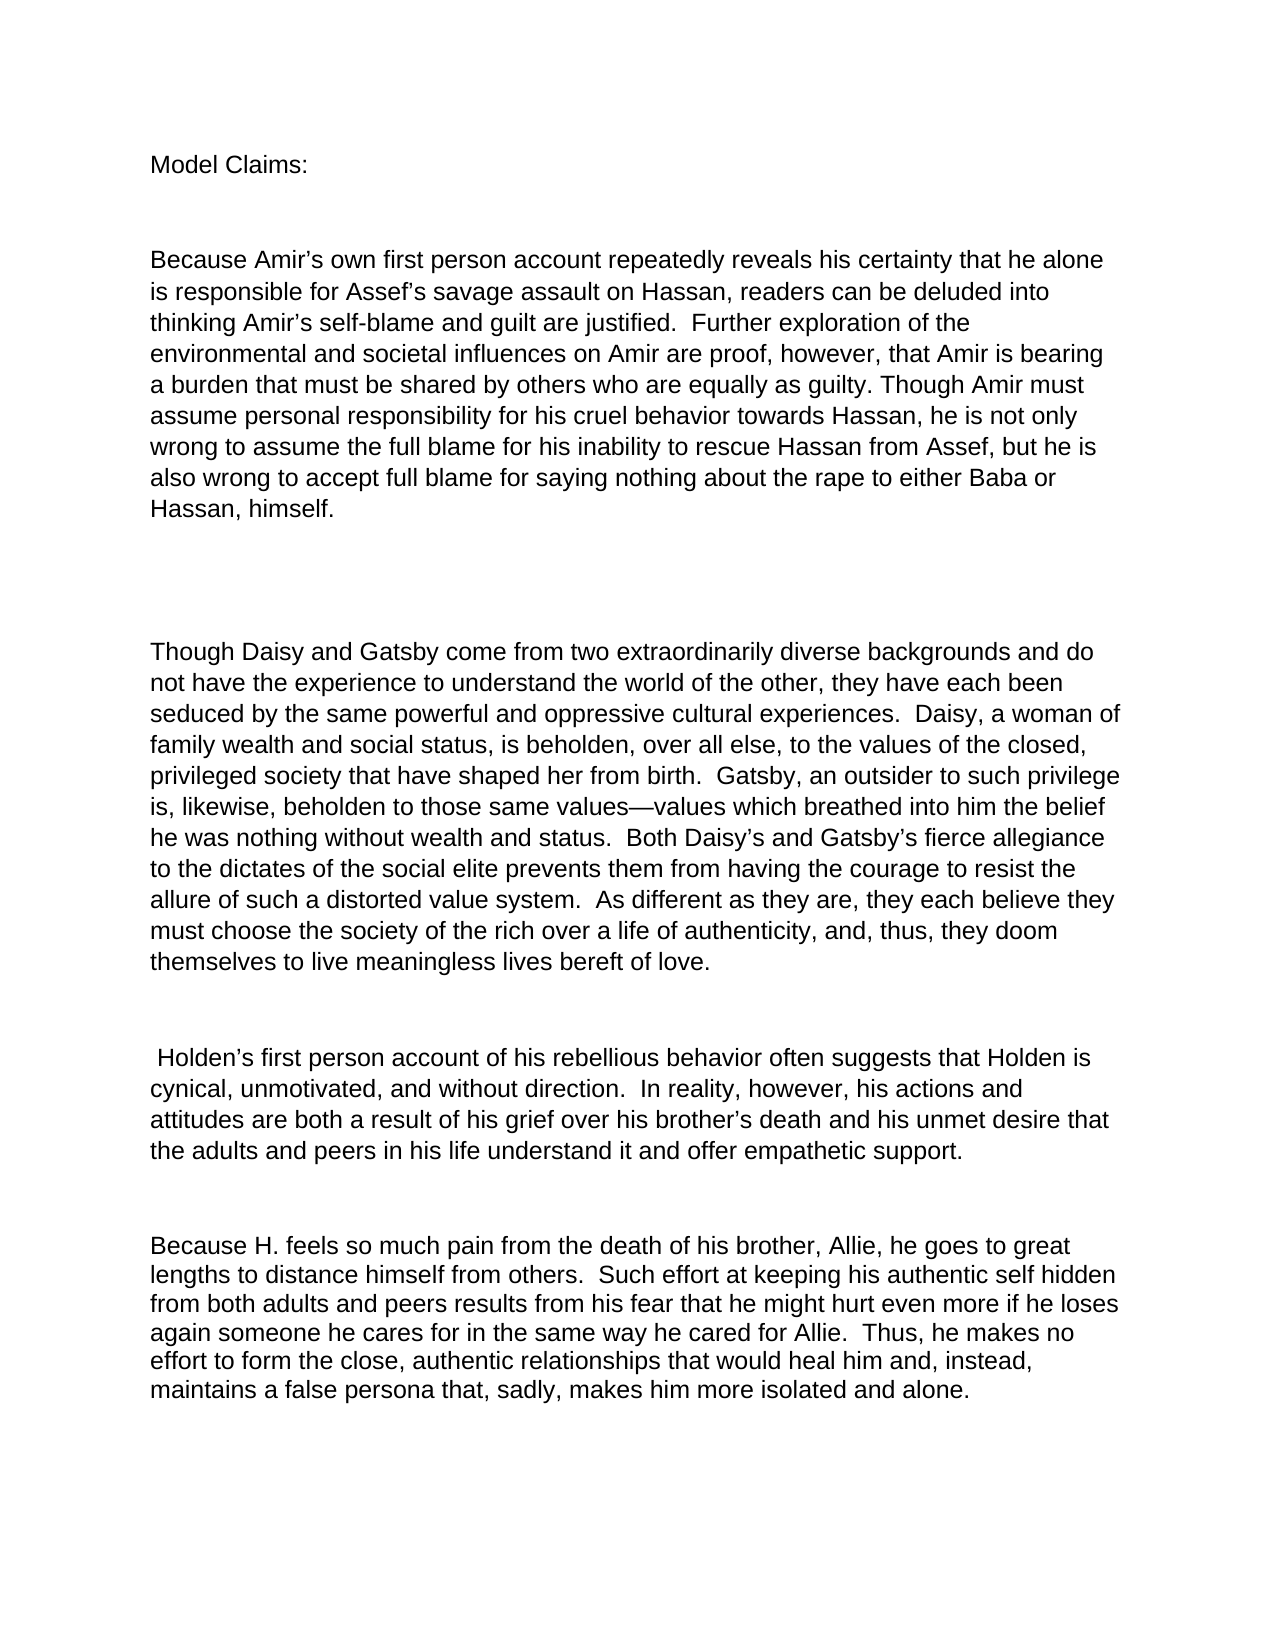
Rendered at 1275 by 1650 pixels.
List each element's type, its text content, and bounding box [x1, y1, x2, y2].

text Because H. feels so much pain from the death of his brother, Allie, he goes to great lengths to distance himself from others. Such effort at keeping his authentic self hidden from both adults and peers results from his fear that he might hurt even more if he loses again someone he cares for in the same way he cared for Allie. Thus, he makes no effort to form the close, authentic relationships that would heal him and, instead, maintains a false persona that, sadly, makes him more isolated and alone. [150, 1231, 1125, 1404]
text Holden’s first person account of his rebellious behavior often suggests that Holden is cynical, unmotivated, and without direction. In reality, however, his actions and attitudes are both a result of his grief over his brother’s death and his unmet desire that the adults and peers in his life understand it and offer empathetic support. [150, 1043, 1125, 1164]
text Model Claims: [150, 150, 1125, 179]
text Because Amir’s own first person account repeatedly reveals his certainty that he alone is responsible for Assef’s savage assault on Hassan, readers can be deluded into thinking Amir’s self-blame and guilt are justified. Further exploration of the environmental and societal influences on Amir are proof, however, that Amir is bearing a burden that must be shared by others who are equally as guilty. Though Amir must assume personal responsibility for his cruel behavior towards Hassan, he is not only wrong to assume the full blame for his inability to rescue Hassan from Assef, but he is also wrong to accept full blame for saying nothing about the rape to either Baba or Hassan, himself. [150, 245, 1125, 522]
text Though Daisy and Gatsby come from two extraordinarily diverse backgrounds and do not have the experience to understand the world of the other, they have each been seduced by the same powerful and oppressive cultural experiences. Daisy, a woman of family wealth and social status, is beholden, over all else, to the values of the closed, privileged society that have shaped her from birth. Gatsby, an outsider to such privilege is, likewise, beholden to those same values—values which breathed into him the belief he was nothing without wealth and status. Both Daisy’s and Gatsby’s fierce allegiance to the dictates of the social elite prevents them from having the courage to resist the allure of such a distorted value system. As different as they are, they each believe they must choose the society of the rich over a life of authenticity, and, thus, they doom themselves to live meaningless lives bereft of love. [150, 637, 1125, 976]
